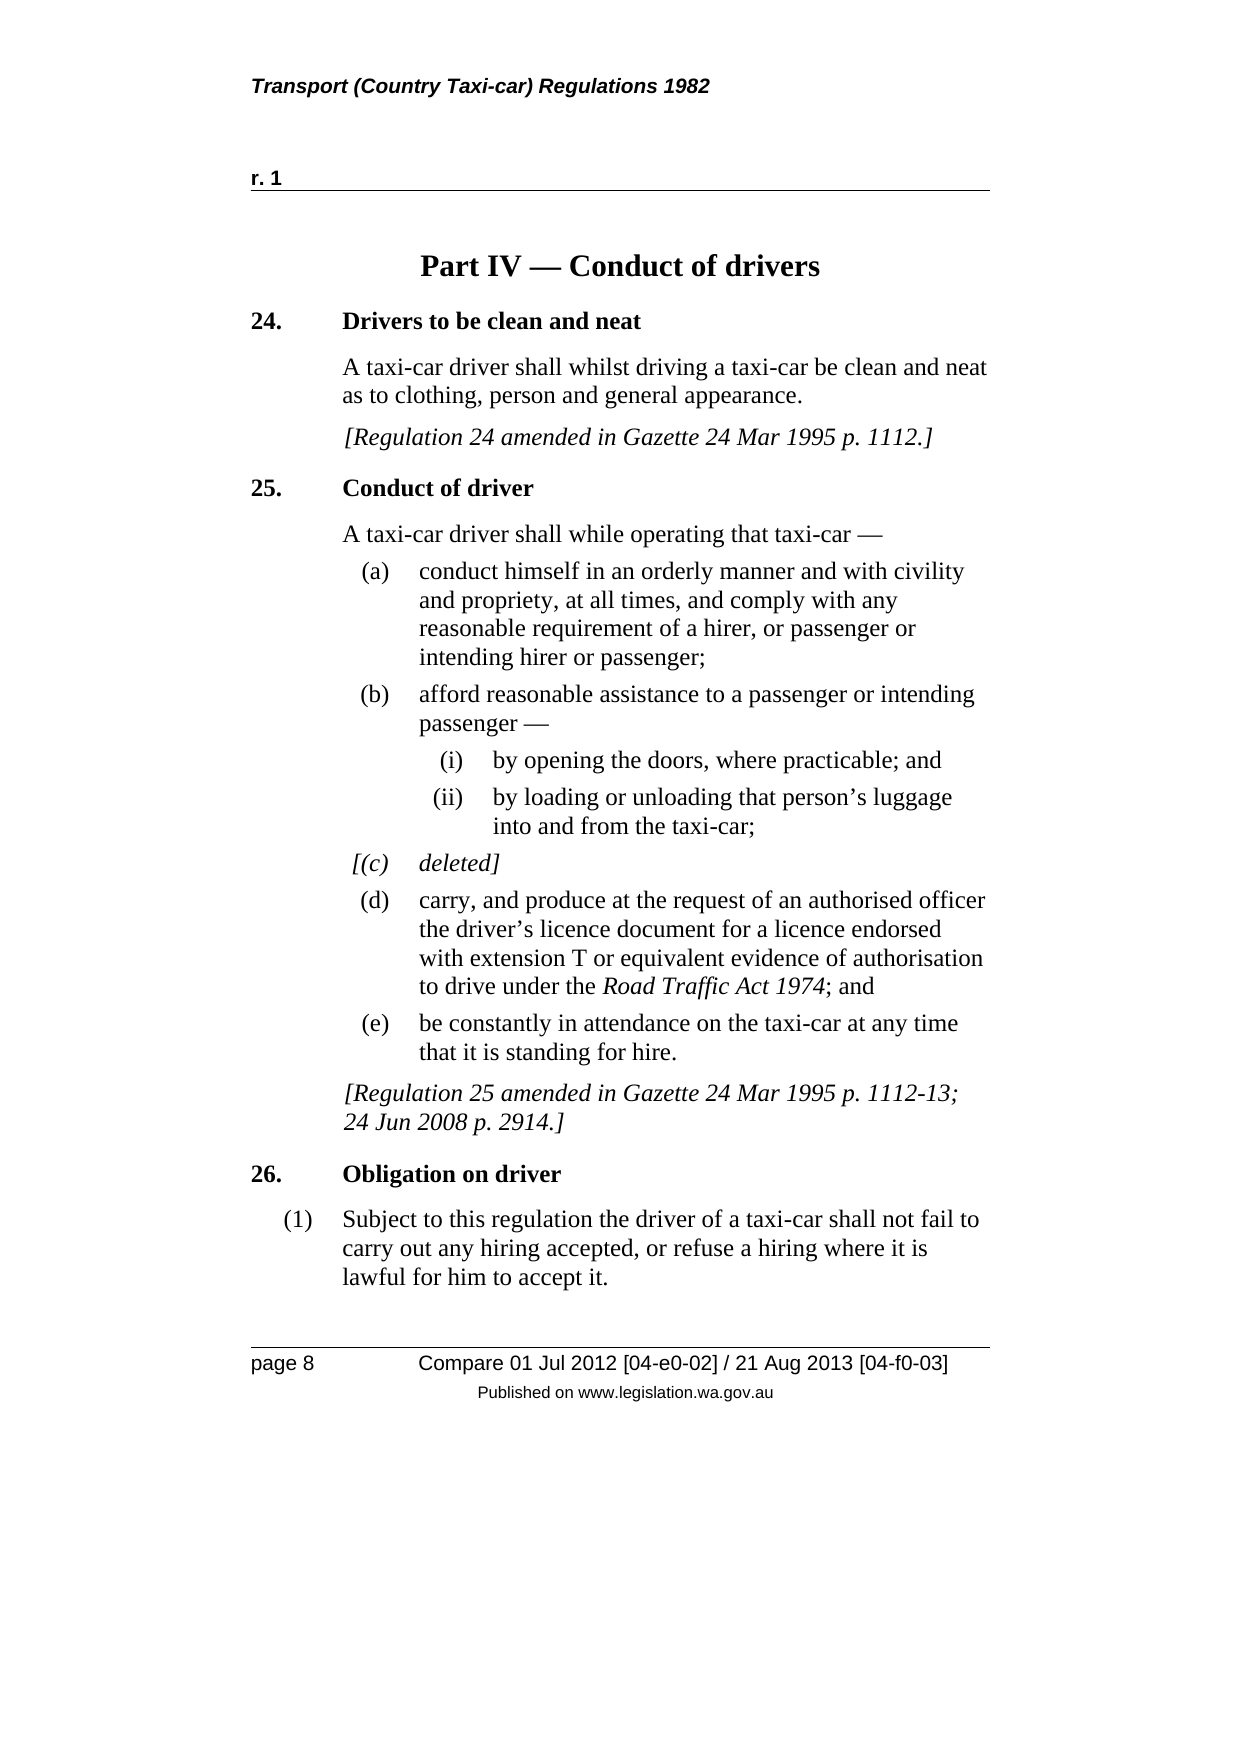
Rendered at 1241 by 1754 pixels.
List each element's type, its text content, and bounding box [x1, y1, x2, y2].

text (d) carry, and produce at the request of an authorised officer the driver’s licence document for a licence endorsed with extension T or equivalent evidence of authorisation to drive under the Road Traffic Act 1974; and [251, 885, 990, 1000]
text A taxi-car driver shall while operating that taxi-car — [251, 519, 990, 548]
text (b) afford reasonable assistance to a passenger or intending passenger — [251, 679, 990, 737]
subtitle Part IV — Conduct of drivers [251, 247, 990, 283]
text (a) conduct himself in an orderly manner and with civility and propriety, at all times, and comply with any reasonable requirement of a hirer, or passenger or intending hirer or passenger; [251, 556, 990, 671]
text [(c) deleted] [251, 848, 990, 877]
subtitle 25. Conduct of driver [251, 473, 990, 502]
text (1) Subject to this regulation the driver of a taxi-car shall not fail to carry out any hiring accepted, or refuse a hiring where it is lawful for him to accept it. [251, 1204, 990, 1291]
text (i) by opening the doors, where practicable; and [251, 745, 990, 774]
text [Regulation 24 amended in Gazette 24 Mar 1995 p. 1112.] [251, 422, 990, 451]
text A taxi-car driver shall whilst driving a taxi-car be clean and neat as to clothing, person and general appearance. [251, 352, 990, 409]
subtitle 26. Obligation on driver [251, 1159, 990, 1188]
text (e) be constantly in attendance on the taxi-car at any time that it is standing for hire. [251, 1008, 990, 1066]
subtitle 24. Drivers to be clean and neat [251, 306, 990, 335]
text [Regulation 25 amended in Gazette 24 Mar 1995 p. 1112-13; 24 Jun 2008 p. 2914.] [251, 1078, 990, 1136]
text (ii) by loading or unloading that person’s luggage into and from the taxi-car; [251, 782, 990, 840]
